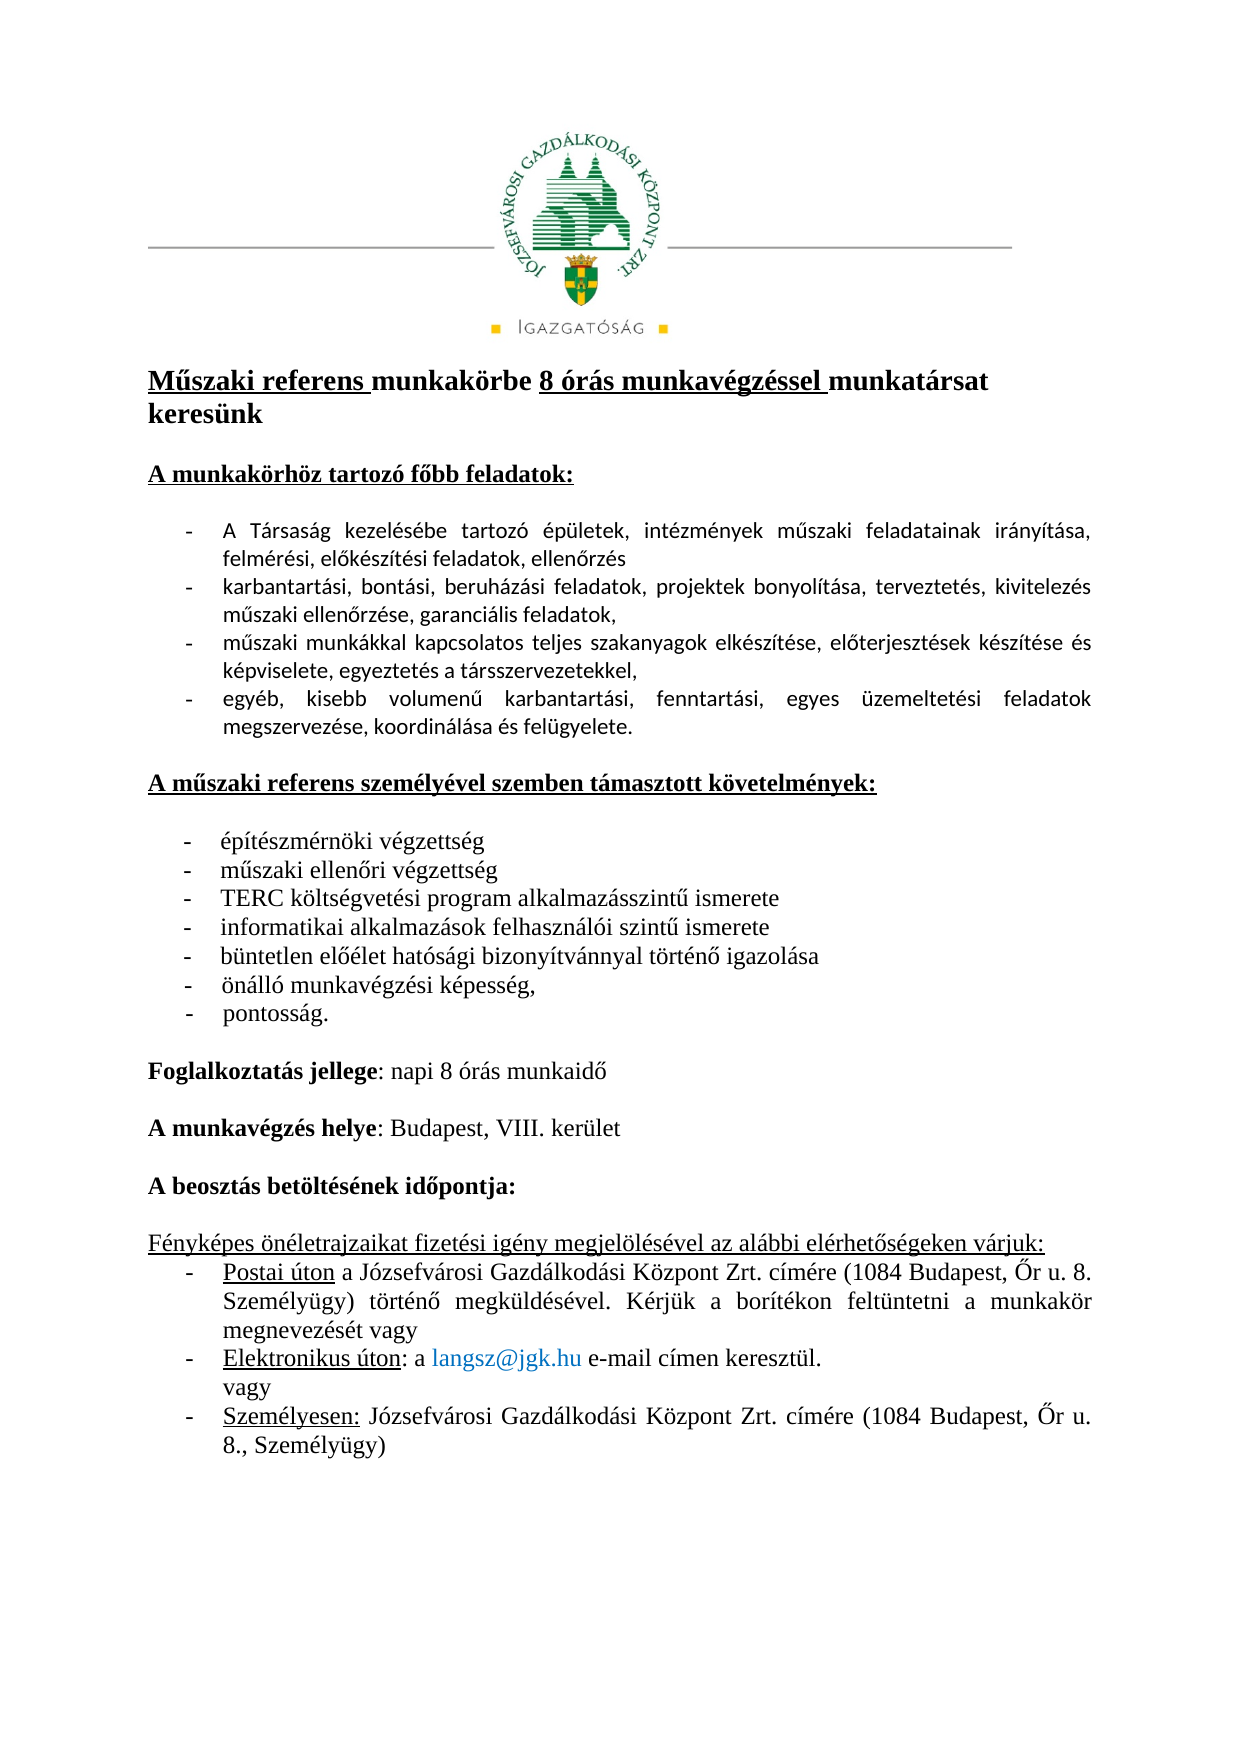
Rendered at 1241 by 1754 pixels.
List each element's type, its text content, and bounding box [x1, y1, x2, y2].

list építészmérnöki végzettség [183, 826, 1093, 855]
list büntetlen előélet hatósági bizonyítvánnyal történő igazolása [183, 941, 1093, 970]
text A beosztás betöltésének időpontja: [148, 1171, 1093, 1200]
text A munkakörhöz tartozó főbb feladatok: [148, 459, 1093, 488]
text A műszaki referens személyével szemben támasztott követelmények: [148, 768, 1093, 797]
list vagy [223, 1372, 1093, 1401]
list önálló munkavégzési képesség, [184, 970, 1093, 998]
list műszaki munkákkal kapcsolatos teljes szakanyagok elkészítése, előterjesztések készítése és képviselete, egyeztetés a társszervezetekkel, [185, 628, 1093, 684]
list A Társaság kezelésébe tartozó épületek, intézmények műszaki feladatainak irányítása, felmérési, előkészítési feladatok, ellenőrzés [185, 516, 1093, 572]
list Postai úton a Józsefvárosi Gazdálkodási Központ Zrt. címére (1084 Budapest, Őr u. 8. Személyügy) történő megküldésével. Kérjük a borítékon feltüntetni a munkakör megnevezését vagy [185, 1257, 1093, 1343]
list TERC költségvetési program alkalmazásszintű ismerete [183, 883, 1093, 912]
picture [147, 102, 1013, 363]
list egyéb, kisebb volumenű karbantartási, fenntartási, egyes üzemeltetési feladatok megszervezése, koordinálása és felügyelete. [185, 684, 1093, 741]
text Foglalkoztatás jellege: napi 8 órás munkaidő [148, 1056, 1093, 1085]
list Személyesen: Józsefvárosi Gazdálkodási Központ Zrt. címére (1084 Budapest, Őr u. 8., Személyügy) [185, 1401, 1093, 1458]
text Fényképes önéletrajzaikat fizetési igény megjelölésével az alábbi elérhetőségeken várjuk: [148, 1228, 1093, 1257]
text Műszaki referens munkakörbe 8 órás munkavégzéssel munkatársat keresünk [148, 363, 1093, 430]
list Elektronikus úton: a langsz@jgk.hu e-mail címen keresztül. [185, 1343, 1093, 1372]
text A munkavégzés helye: Budapest, VIII. kerület [148, 1113, 1093, 1142]
list pontosság. [185, 998, 1093, 1027]
list karbantartási, bontási, beruházási feladatok, projektek bonyolítása, terveztetés, kivitelezés műszaki ellenőrzése, garanciális feladatok, [185, 572, 1093, 628]
list informatikai alkalmazások felhasználói szintű ismerete [183, 912, 1093, 941]
list műszaki ellenőri végzettség [183, 855, 1093, 883]
